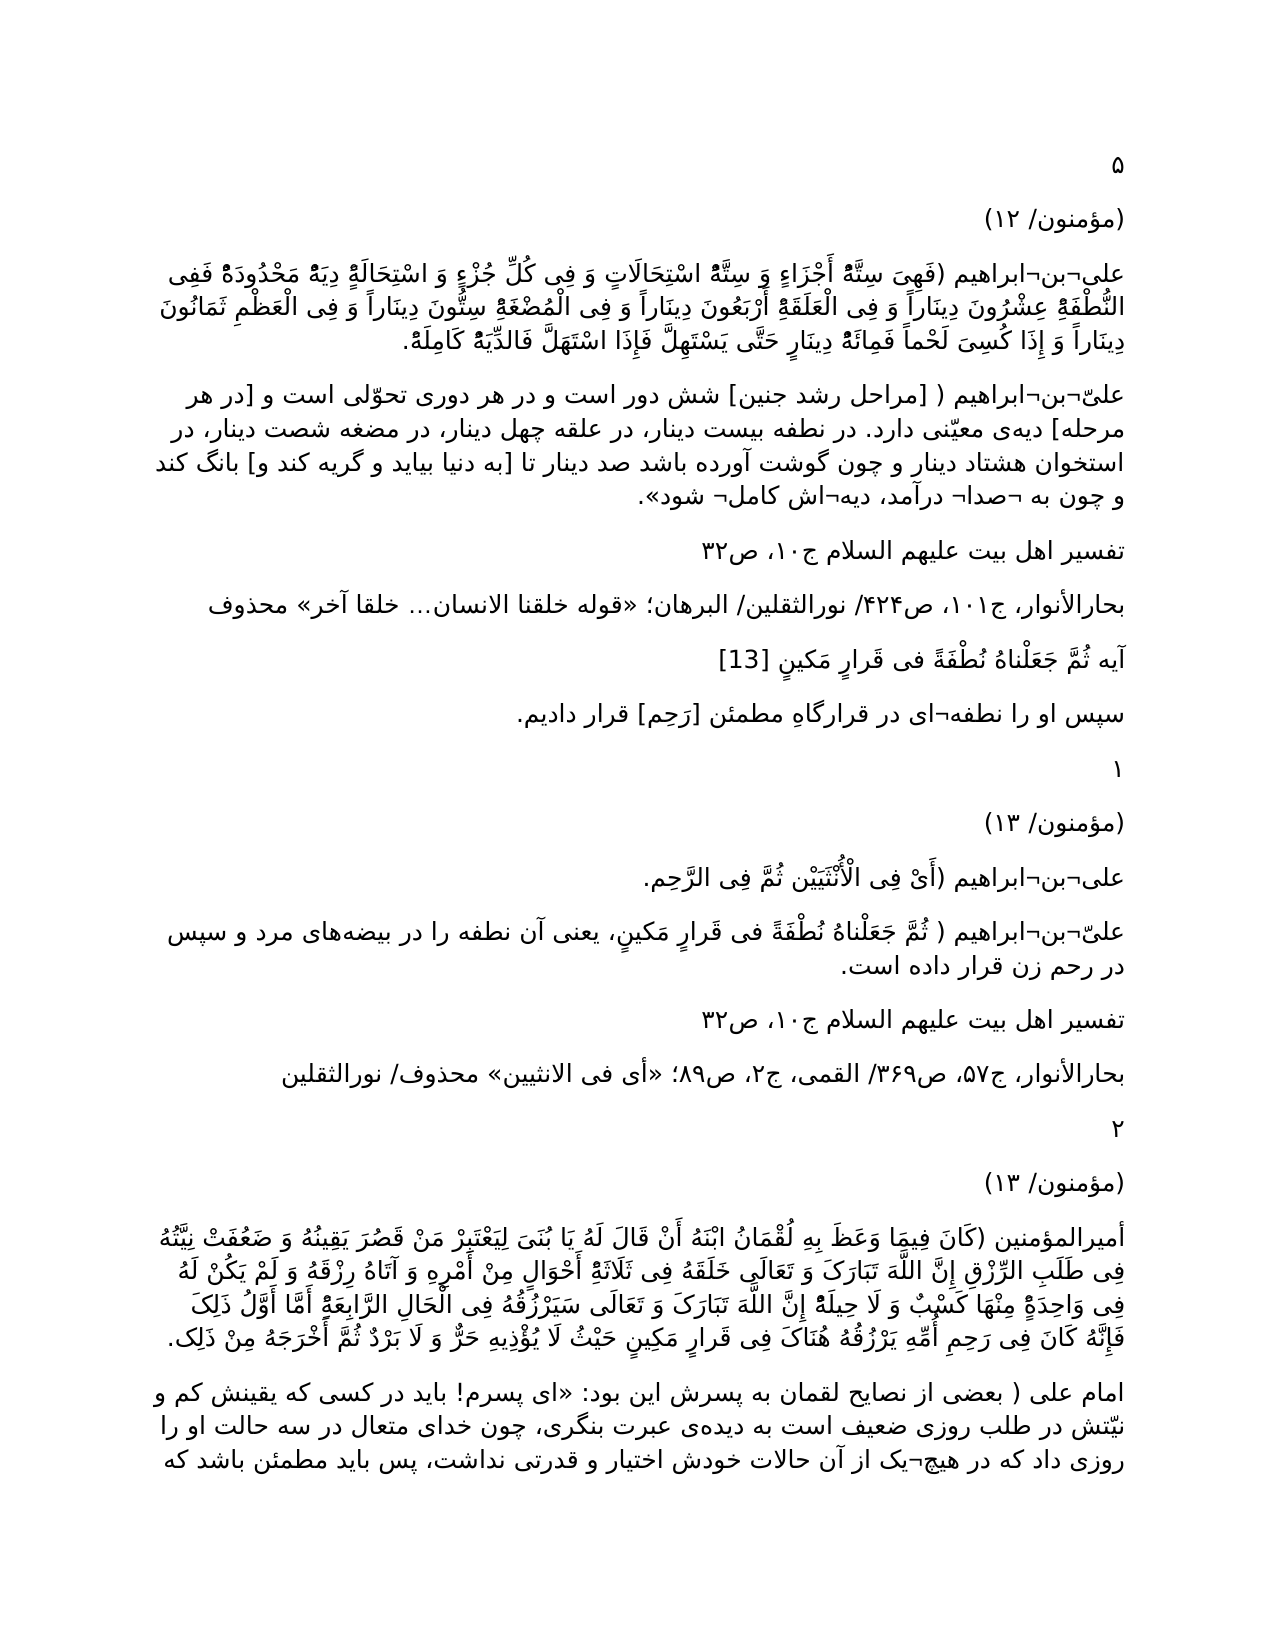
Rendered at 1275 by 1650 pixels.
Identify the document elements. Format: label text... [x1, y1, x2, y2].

text أمیرالمؤمنین (کَانَ فِیمَا وَعَظَ بِهِ لُقْمَانُ ابْنَهُ أَنْ قَالَ لَهُ یَا بُنَیَ لِیَعْتَبِرْ مَنْ قَصُرَ یَقِینُهُ وَ ضَعُفَتْ نِیَّتُهُ فِی طَلَبِ الرِّزْقِ إِنَّ اللَّهَ تَبَارَکَ وَ تَعَالَی خَلَقَهُ فِی ثَلَاثَهًِْ أَحْوَالٍ مِنْ أَمْرِهِ وَ آتَاهُ رِزْقَهُ وَ لَمْ یَکُنْ لَهُ فِی وَاحِدَهًٍْ مِنْهَا کَسْبٌ وَ لَا حِیلَهًٌْ إِنَّ اللَّهَ تَبَارَکَ وَ تَعَالَی سَیَرْزُقُهُ فِی الْحَالِ الرَّابِعَهًِْ أَمَّا أَوَّلُ ذَلِکَ فَإِنَّهُ کَانَ فِی رَحِمِ أُمِّهِ یَرْزُقُهُ هُنَاکَ فِی قَرارٍ مَکِینٍ حَیْثُ لَا یُؤْذِیهِ حَرٌّ وَ لَا بَرْدٌ ثُمَّ أَخْرَجَهُ مِنْ ذَلِک. [150, 1223, 1125, 1352]
text آیه ثُمَّ جَعَلْناهُ نُطْفَةً فی قَرارٍ مَکینٍ [13] [150, 645, 1125, 674]
text علی¬بن¬ابراهیم (فَهِیَ سِتَّهًُْ أَجْزَاءٍ وَ سِتَّهًُْ اسْتِحَالَاتٍ وَ فِی کُلِّ جُزْءٍ وَ اسْتِحَالَهًٍْ دِیَهًٌْ مَحْدُودَهًٌْ فَفِی النُّطْفَهًِْ عِشْرُونَ دِینَاراً وَ فِی الْعَلَقَهًِْ أَرْبَعُونَ دِینَاراً وَ فِی الْمُضْغَهًِْ سِتُّونَ دِینَاراً وَ فِی الْعَظْمِ ثَمَانُونَ دِینَاراً وَ إِذَا کُسِیَ لَحْماً فَمِائَهًُْ دِینَارٍ حَتَّی یَسْتَهِلَّ فَإِذَا اسْتَهَلَّ فَالدِّیَهًُْ کَامِلَهًْ. [150, 259, 1125, 355]
text تفسیر اهل بیت علیهم السلام ج۱۰، ص۳۲ [150, 536, 1125, 565]
text سپس او را نطفه¬ای در قرارگاهِ مطمئن [رَحِم] قرار دادیم. [150, 699, 1125, 728]
text علی¬بن¬ابراهیم (أَیْ فِی الْأُنْثَیَیْن ثُمَّ فِی الرَّحِم. [150, 862, 1125, 892]
text علیّ¬بن¬ابراهیم ( [مراحل رشد جنین] شش دور است و در هر دوری تحوّلی است و [در هر مرحله] دیه‌ی معیّنی دارد. در نطفه بیست دینار، در علقه چهل دینار، در مضغه شصت دینار، در استخوان هشتاد دینار و چون گوشت آورده باشد صد دینار تا [به دنیا بیاید و گریه کند و] بانگ کند و چون به ¬صدا¬ درآمد، دیه¬اش کامل¬ شود». [150, 380, 1125, 511]
text ۵ [150, 150, 1125, 179]
text بحارالأنوار، ج۱۰۱، ص۴۲۴/ نورالثقلین/ البرهان؛ «قوله خلقنا الانسان… خلقا آخر» محذوف [150, 590, 1125, 619]
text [150, 1378, 1125, 1474]
text بحارالأنوار، ج۵۷، ص۳۶۹/ القمی، ج۲، ص۸۹؛ «أی فی الانثیین» محذوف/ نورالثقلین [150, 1059, 1125, 1089]
text (مؤمنون/ ۱۳) [150, 1168, 1125, 1197]
text تفسیر اهل بیت علیهم السلام ج۱۰، ص۳۲ [150, 1005, 1125, 1034]
text (مؤمنون/ ۱۳) [150, 808, 1125, 837]
text (مؤمنون/ ۱۲) [150, 204, 1125, 233]
text علیّ¬بن¬ابراهیم ( ثُمَّ جَعَلْناهُ نُطْفَةً فی قَرارٍ مَکینٍ، یعنی آن نطفه را در بیضه‌های مرد و سپس در رحم زن قرار داده است. [150, 917, 1125, 980]
text ۲ [150, 1114, 1125, 1143]
text ۱ [150, 754, 1125, 783]
